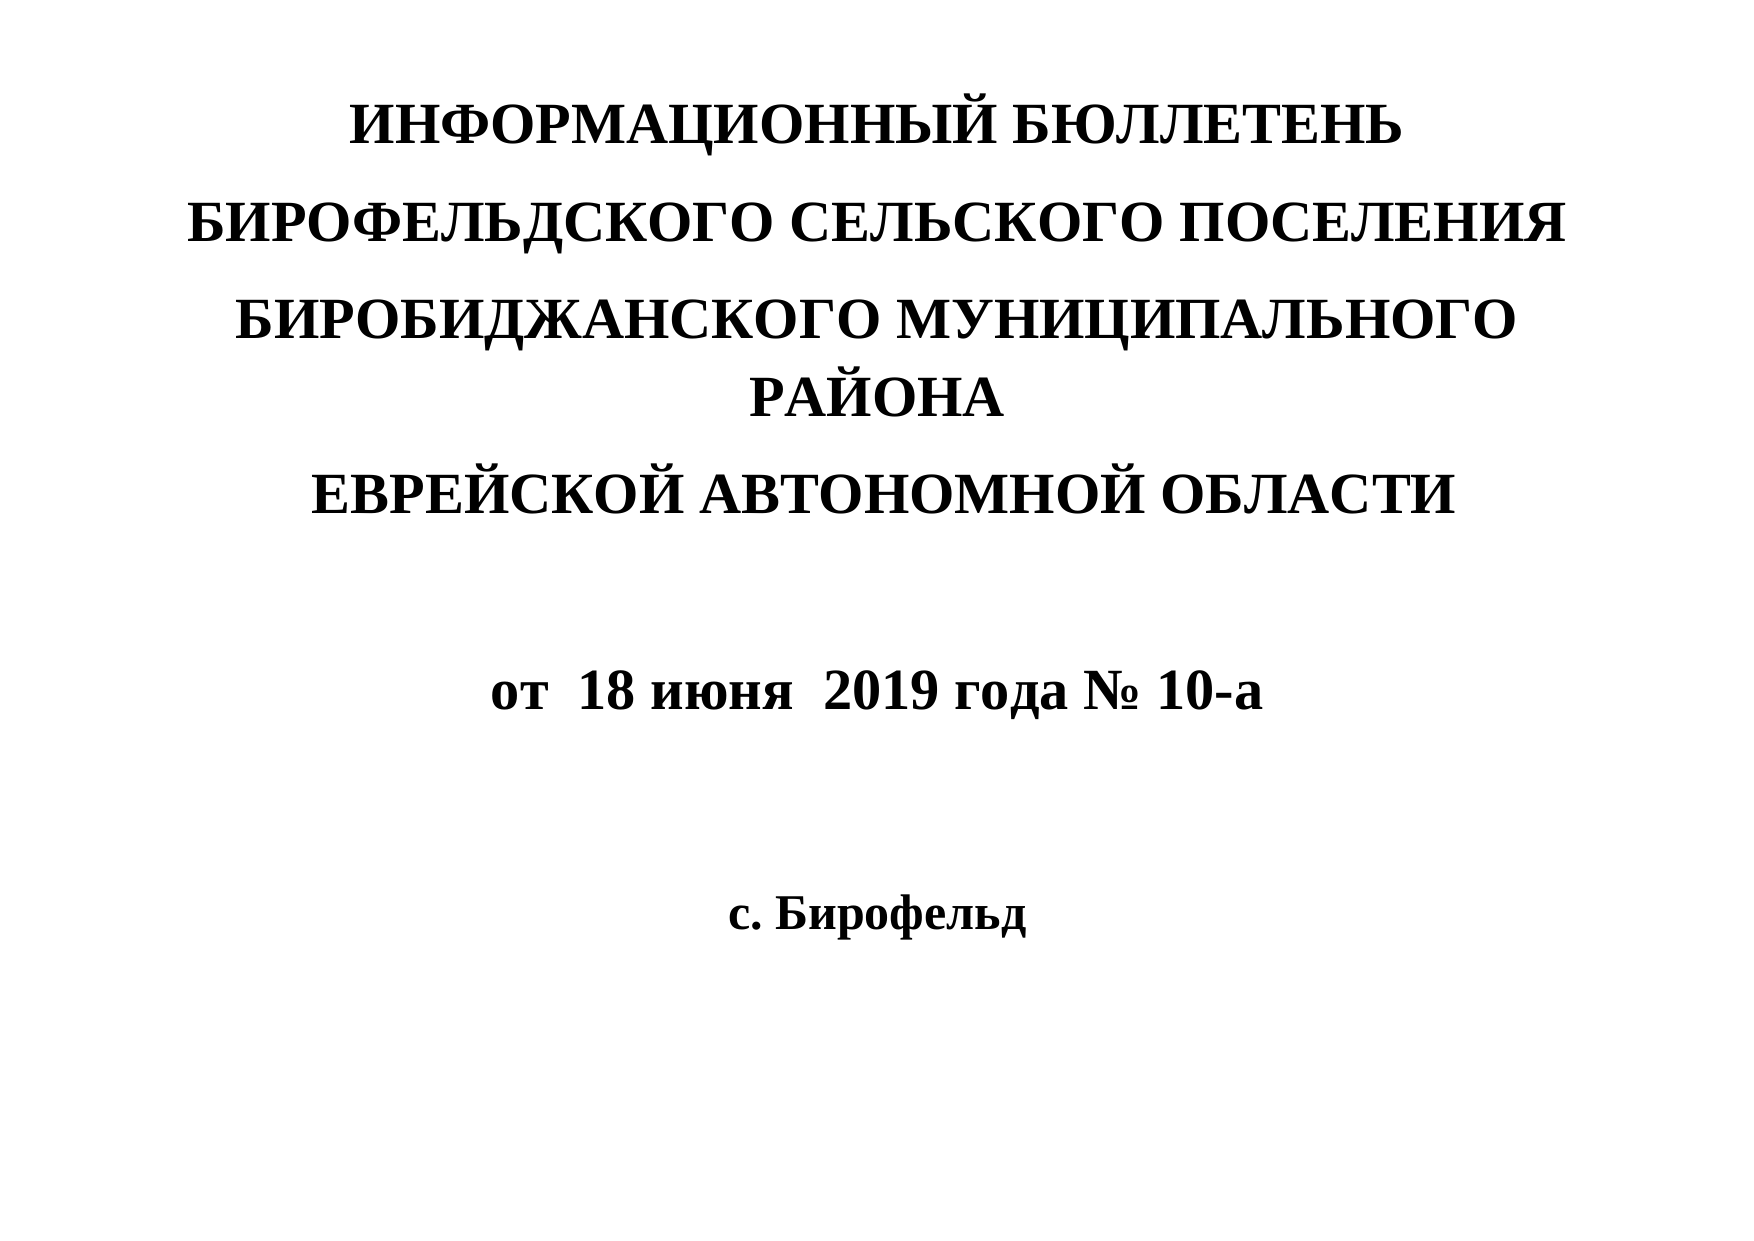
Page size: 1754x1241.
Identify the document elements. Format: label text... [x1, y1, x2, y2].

text от 18 июня 2019 года № 10-а [118, 655, 1636, 722]
text БИРОБИДЖАНСКОГО МУНИЦИПАЛЬНОГО РАЙОНА [118, 284, 1636, 429]
text БИРОФЕЛЬДСКОГО СЕЛЬСКОГО ПОСЕЛЕНИЯ [118, 187, 1636, 254]
text с. Бирофельд [118, 883, 1636, 941]
text ИНФОРМАЦИОННЫЙ БЮЛЛЕТЕНЬ [118, 89, 1636, 156]
text ЕВРЕЙСКОЙ АВТОНОМНОЙ ОБЛАСТИ [118, 459, 1636, 527]
